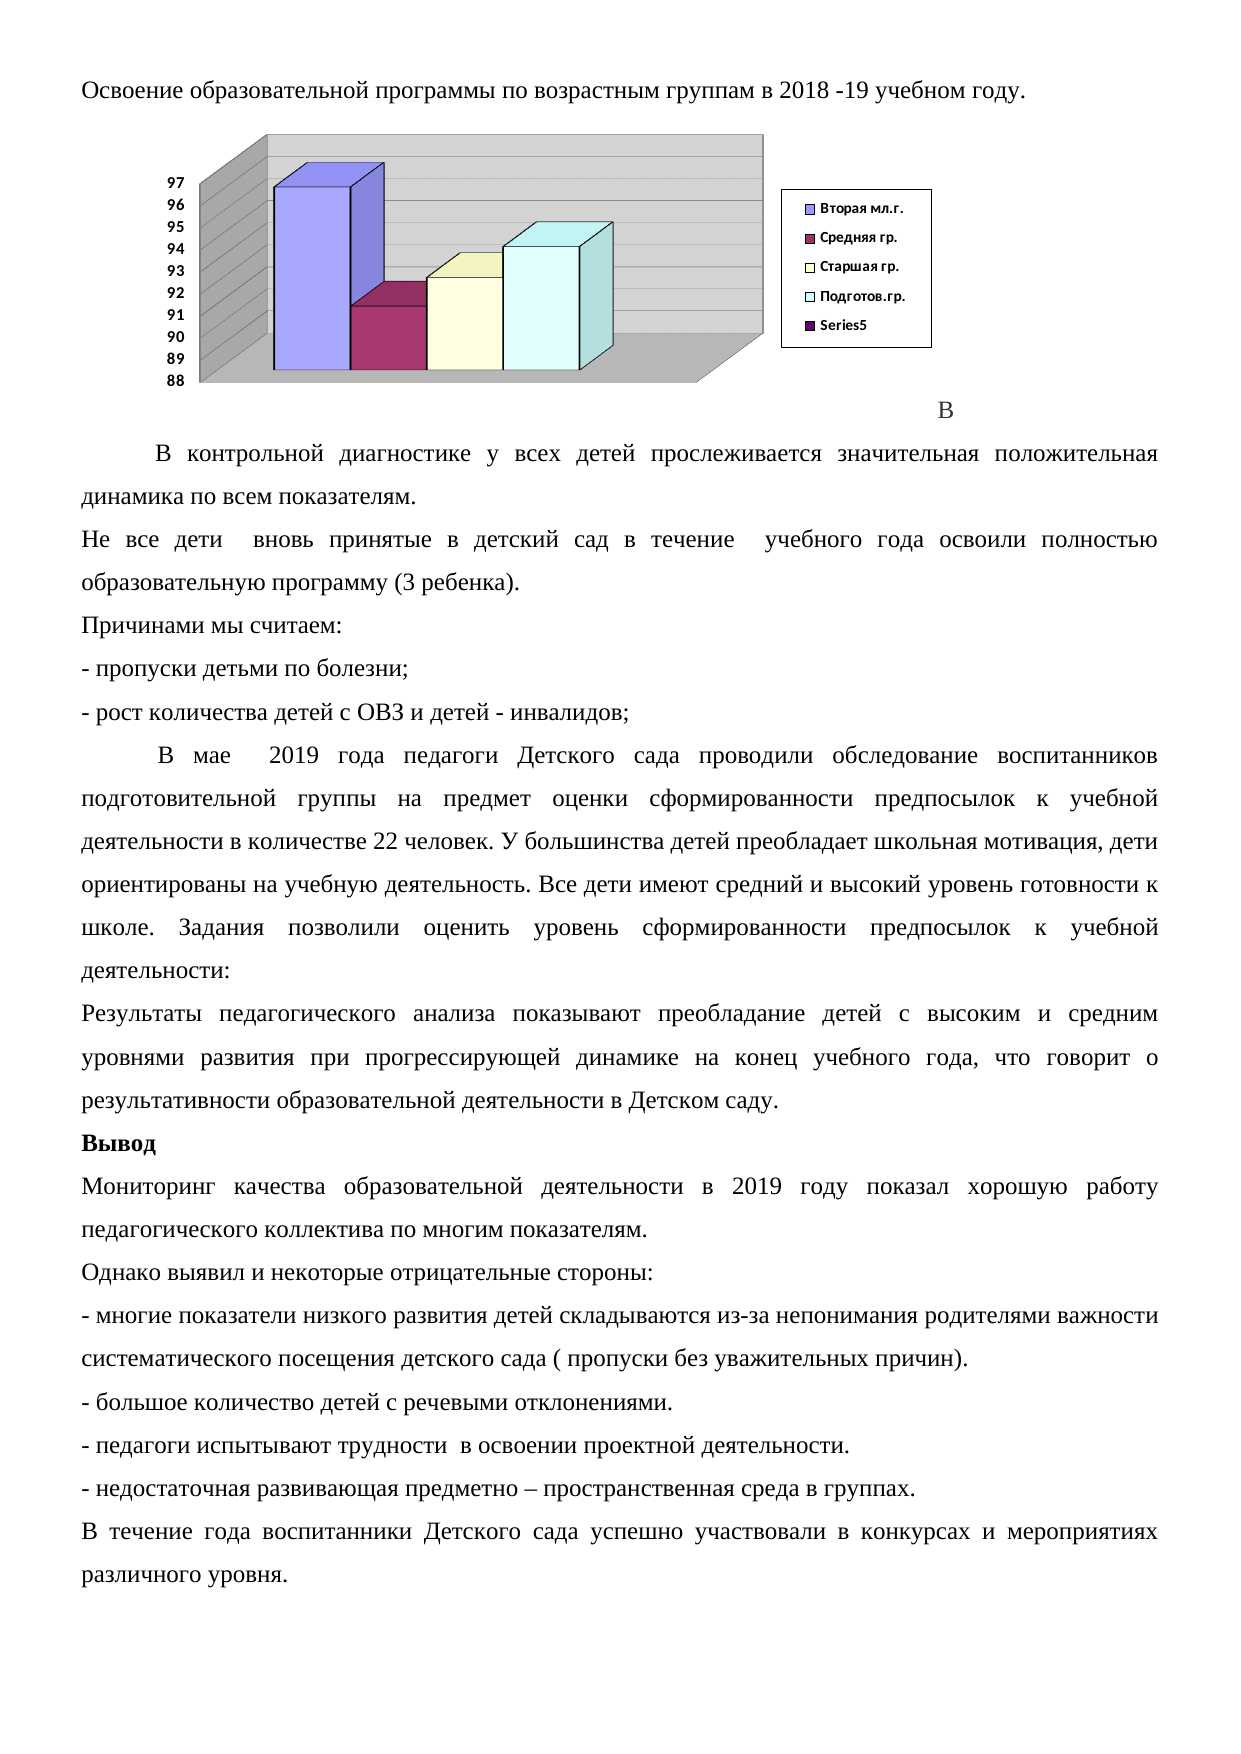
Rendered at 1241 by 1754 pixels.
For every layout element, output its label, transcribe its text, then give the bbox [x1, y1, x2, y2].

text - многие показатели низкого развития детей складываются из-за непонимания родителями важности систематического посещения детского сада ( пропуски без уважительных причин). [81, 1300, 1159, 1372]
text - педагоги испытывают трудности в освоении проектной деятельности. [81, 1430, 1159, 1458]
text Не все дети вновь принятые в детский сад в течение учебного года освоили полностью образовательную программу (3 ребенка). [81, 524, 1159, 596]
text В [81, 118, 1159, 423]
text Причинами мы считаем: [81, 610, 1159, 639]
text - пропуски детьми по болезни; [81, 653, 1159, 682]
text В мае 2019 года педагоги Детского сада проводили обследование воспитанников подготовительной группы на предмет оценки сформированности предпосылок к учебной деятельности в количестве 22 человек. У большинства детей преобладает школьная мотивация, дети ориентированы на учебную деятельность. Все дети имеют средний и высокий уровень готовности к школе. Задания позволили оценить уровень сформированности предпосылок к учебной деятельности: [81, 740, 1159, 984]
text - большое количество детей с речевыми отклонениями. [81, 1387, 1159, 1415]
text Однако выявил и некоторые отрицательные стороны: [81, 1257, 1159, 1286]
text В течение года воспитанники Детского сада успешно участвовали в конкурсах и мероприятиях различного уровня. [81, 1516, 1159, 1588]
text Вывод [81, 1128, 1159, 1157]
text Результаты педагогического анализа показывают преобладание детей с высоким и средним уровнями развития при прогрессирующей динамике на конец учебного года, что говорит о результативности образовательной деятельности в Детском саду. [81, 998, 1159, 1113]
text Освоение образовательной программы по возрастным группам в 2018 -19 учебном году. [81, 75, 1159, 104]
text - рост количества детей с ОВЗ и детей - инвалидов; [81, 697, 1159, 725]
text - недостаточная развивающая предметно – пространственная среда в группах. [81, 1473, 1159, 1502]
text Мониторинг качества образовательной деятельности в 2019 году показал хорошую работу педагогического коллектива по многим показателям. [81, 1171, 1159, 1243]
text В контрольной диагностике у всех детей прослеживается значительная положительная динамика по всем показателям. [81, 438, 1159, 510]
